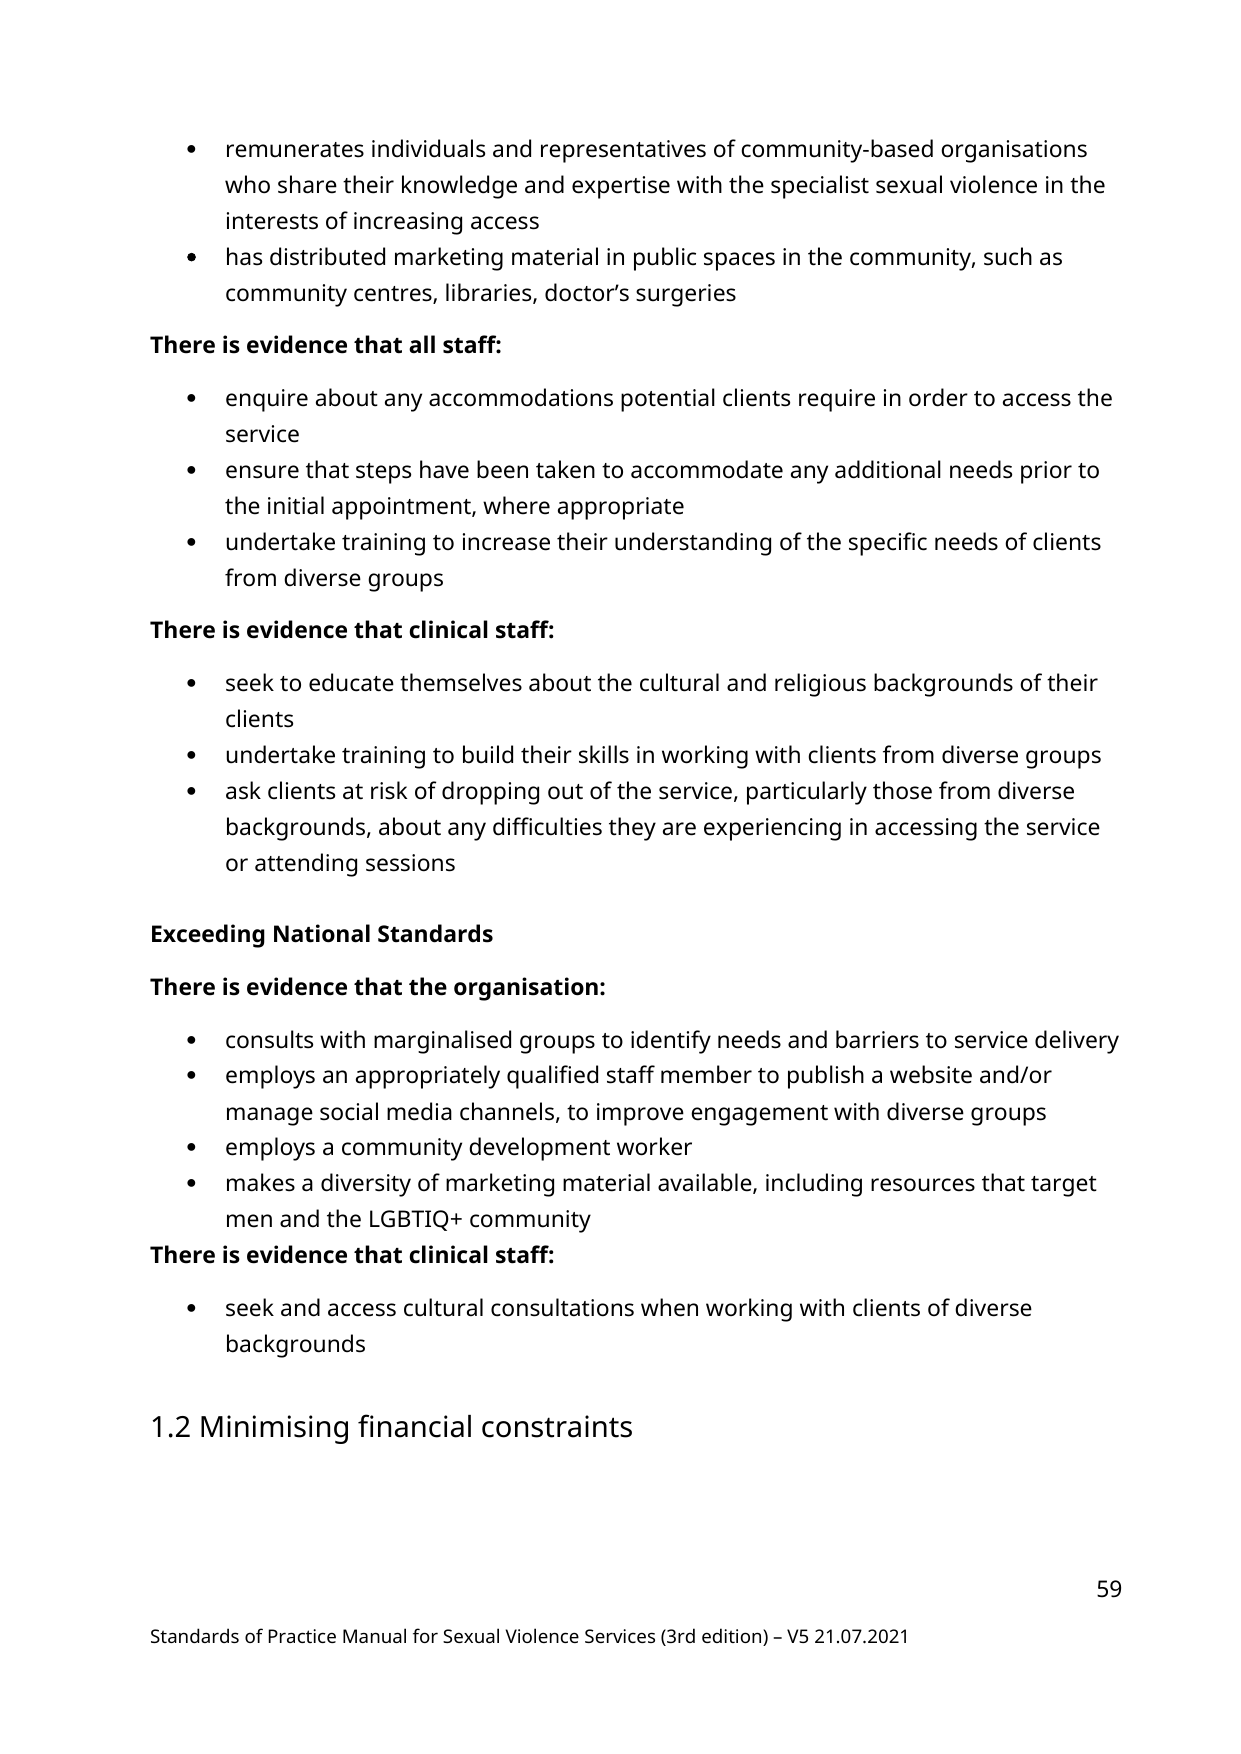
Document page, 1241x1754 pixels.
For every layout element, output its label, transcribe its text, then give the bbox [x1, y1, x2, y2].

text There is evidence that clinical staff: [150, 1239, 1122, 1270]
list undertake training to build their skills in working with clients from diverse groups [187, 739, 1122, 770]
list makes a diversity of marketing material available, including resources that target men and the LGBTIQ+ community [187, 1167, 1122, 1234]
list undertake training to increase their understanding of the specific needs of clients from diverse groups [187, 526, 1122, 593]
list ask clients at risk of dropping out of the service, particularly those from diverse backgrounds, about any difficulties they are experiencing in accessing the service or attending sessions [187, 774, 1122, 878]
list consults with marginalised groups to identify needs and barriers to service delivery [187, 1023, 1122, 1055]
list enquire about any accommodations potential clients require in order to access the service [187, 382, 1122, 449]
list ensure that steps have been taken to accommodate any additional needs prior to the initial appointment, where appropriate [187, 454, 1122, 521]
list has distributed marketing material in public spaces in the community, such as community centres, libraries, doctor’s surgeries [187, 241, 1122, 308]
list seek and access cultural consultations when working with clients of diverse backgrounds [187, 1292, 1122, 1359]
list remunerates individuals and representatives of community-based organisations who share their knowledge and expertise with the specialist sexual violence in the interests of increasing access [187, 133, 1122, 236]
list employs a community development worker [187, 1131, 1122, 1163]
list employs an appropriately qualified staff member to publish a website and/or manage social media channels, to improve engagement with diverse groups [187, 1059, 1122, 1127]
subtitle 1.2 Minimising financial constraints [150, 1406, 1122, 1446]
text There is evidence that the organisation: [150, 971, 1122, 1002]
text There is evidence that all staff: [150, 329, 1122, 361]
text There is evidence that clinical staff: [150, 614, 1122, 645]
text Exceeding National Standards [150, 882, 1122, 949]
list seek to educate themselves about the cultural and religious backgrounds of their clients [187, 667, 1122, 734]
